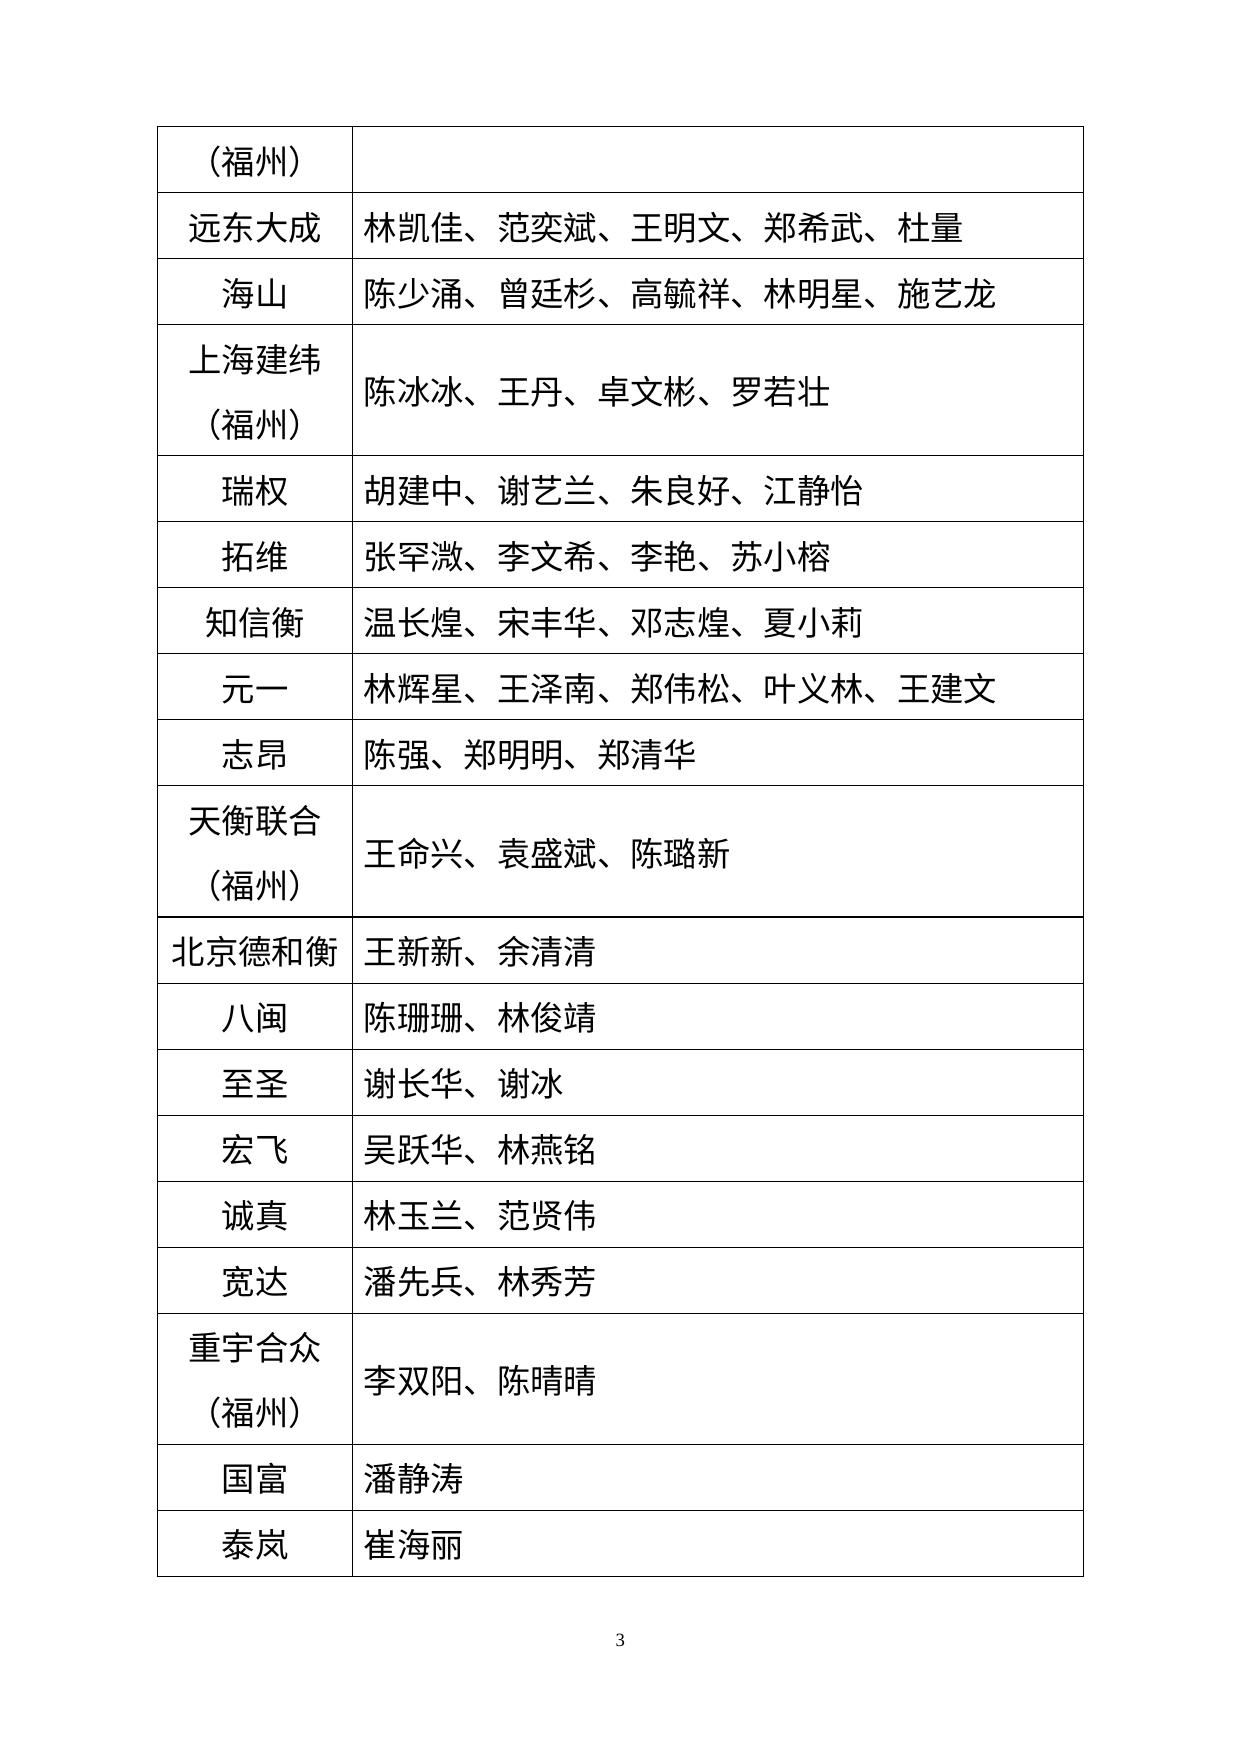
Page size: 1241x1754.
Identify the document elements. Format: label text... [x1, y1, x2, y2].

table_cell 北京德和衡 [158, 918, 352, 982]
table_cell 陈强、郑明明、郑清华 [353, 720, 1083, 785]
table_cell 国富 [158, 1445, 352, 1510]
table_cell 知信衡 [158, 588, 352, 653]
table_cell 林玉兰、范贤伟 [353, 1182, 1083, 1247]
table_cell 宽达 [158, 1248, 352, 1313]
table_cell 吴跃华、林燕铭 [353, 1116, 1083, 1181]
table_cell 李双阳、陈晴晴 [353, 1314, 1083, 1444]
table_cell 陈珊珊、林俊靖 [353, 984, 1083, 1048]
table_cell 远东大成 [158, 193, 352, 258]
table_cell 张罕溦、李文希、李艳、苏小榕 [353, 522, 1083, 587]
table_cell 瑞权 [158, 456, 352, 521]
table_cell 泰岚 [158, 1511, 352, 1576]
table_cell 王新新、余清清 [353, 918, 1083, 982]
table_cell 宏飞 [158, 1116, 352, 1181]
table_cell 元一 [158, 654, 352, 719]
table_cell 北京中银（福州） [158, 127, 352, 192]
table_cell 陈冰冰、王丹、卓文彬、罗若壮 [353, 325, 1083, 455]
table_cell 崔海丽 [353, 1511, 1083, 1576]
table_cell 林辉星、王泽南、郑伟松、叶义林、王建文 [353, 654, 1083, 719]
table_cell 诚真 [158, 1182, 352, 1247]
table_cell 拓维 [158, 522, 352, 587]
table_cell 海山 [158, 259, 352, 324]
table_cell 林凯佳、范奕斌、王明文、郑希武、杜量 [353, 193, 1083, 258]
table_cell 潘先兵、林秀芳 [353, 1248, 1083, 1313]
table_cell 上海建纬（福州） [158, 325, 352, 455]
table_cell 王命兴、袁盛斌、陈璐新 [353, 786, 1083, 916]
table_cell 志昂 [158, 720, 352, 785]
table_cell 谢长华、谢冰 [353, 1050, 1083, 1114]
table_cell 潘静涛 [353, 1445, 1083, 1510]
table_cell 至圣 [158, 1050, 352, 1114]
table_cell 胡建中、谢艺兰、朱良好、江静怡 [353, 456, 1083, 521]
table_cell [353, 127, 1083, 192]
table_cell 天衡联合（福州） [158, 786, 352, 916]
table_cell 温长煌、宋丰华、邓志煌、夏小莉 [353, 588, 1083, 653]
table_cell 重宇合众（福州） [158, 1314, 352, 1444]
table_cell 陈少涌、曾廷杉、高毓祥、林明星、施艺龙 [353, 259, 1083, 324]
table_cell 八闽 [158, 984, 352, 1048]
